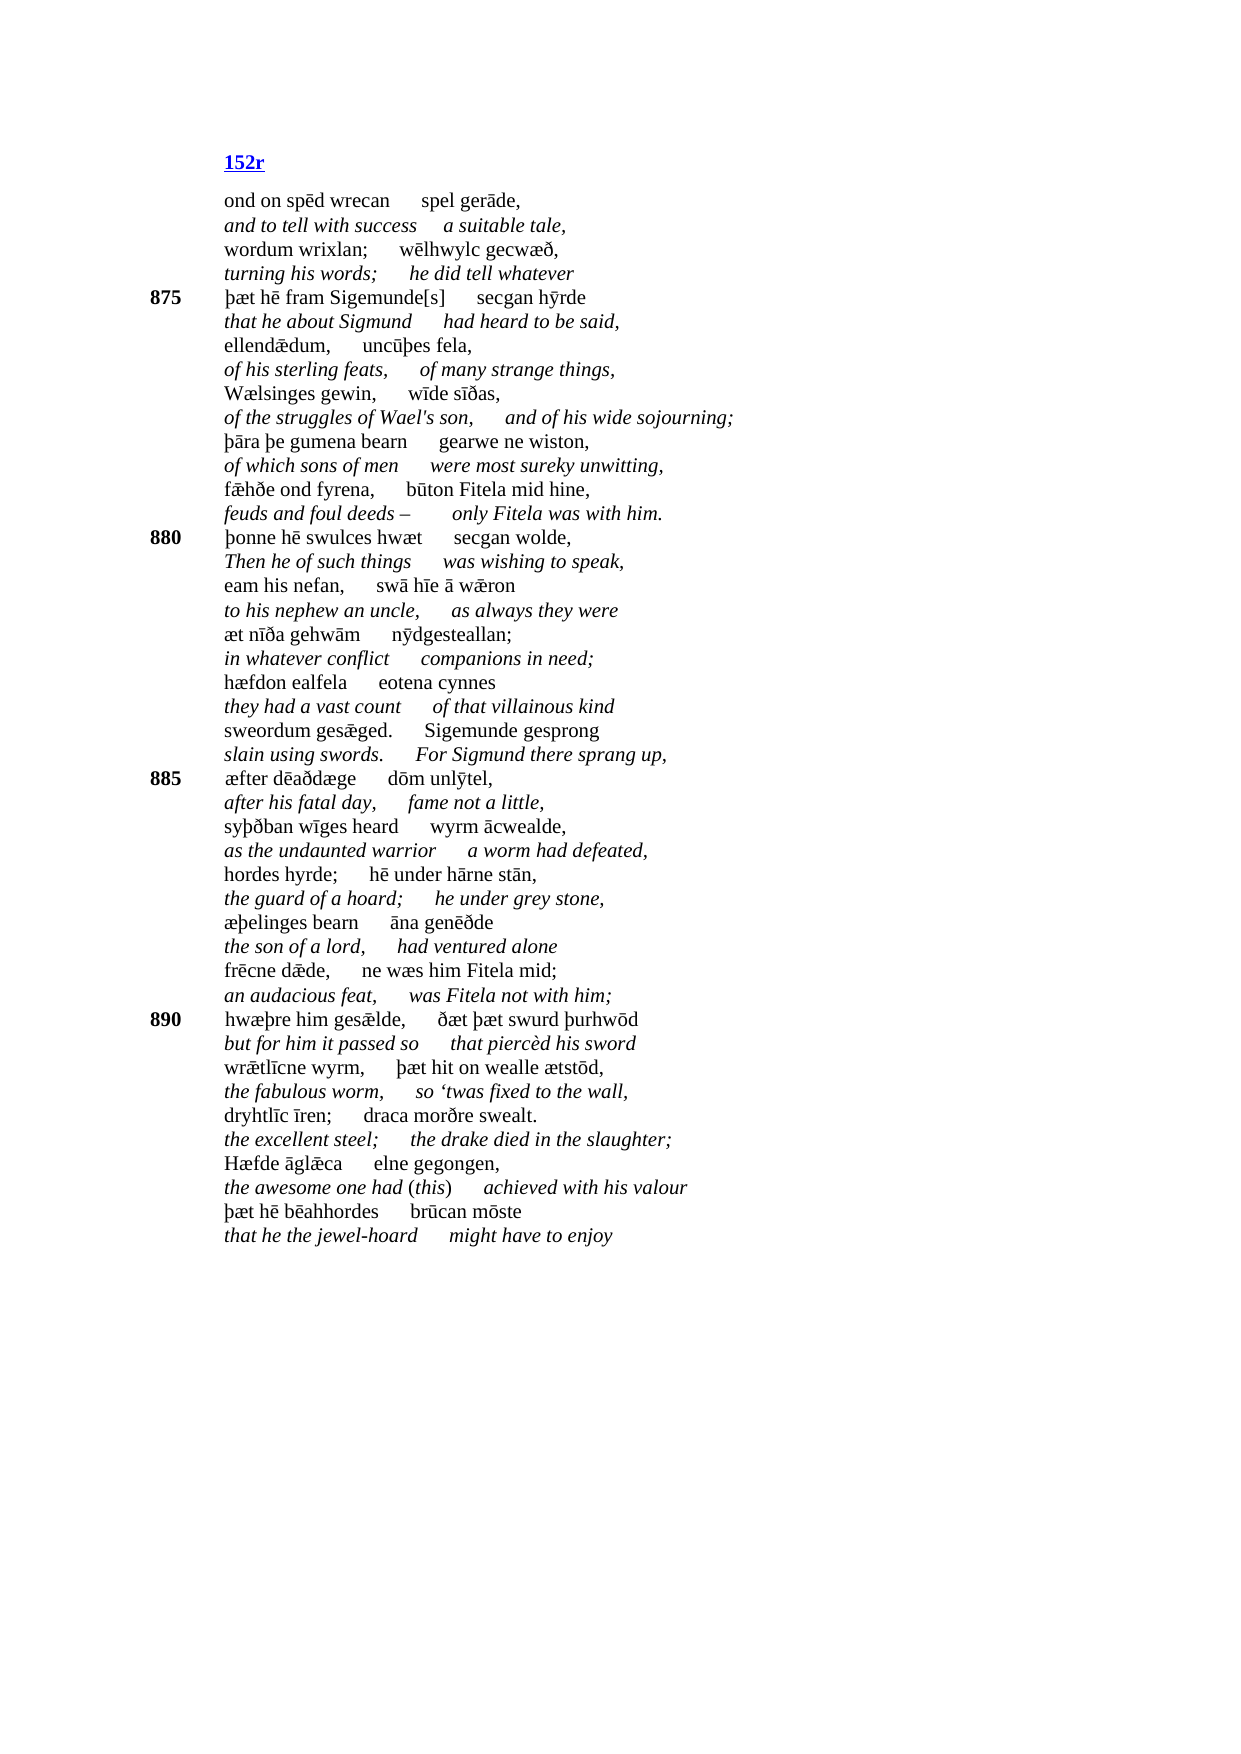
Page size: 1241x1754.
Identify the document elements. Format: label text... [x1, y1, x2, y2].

text syþðban wīges heard wyrm ācwealde, as the undaunted warrior a worm had defeated, [224, 814, 1090, 862]
text but for him it passed so that piercèd his sword [224, 1031, 1090, 1055]
text eam his nefan, swā hīe ā wǣron to his nephew an uncle, as always they were [224, 573, 1090, 622]
text 890 hwæþre him gesǣlde, ðæt þæt swurd þurhwōd [150, 1007, 1090, 1031]
text fǣhðe ond fyrena, būton Fitela mid hine, feuds and foul deeds – only Fitela was with him. [224, 477, 1090, 525]
text after his fatal day, fame not a little, [224, 790, 1090, 814]
text hæfdon ealfela eotena cynnes they had a vast count of that villainous kind [224, 670, 1090, 718]
text Then he of such things was wishing to speak, [224, 549, 1090, 573]
text þæt hē bēahhordes brūcan mōste that he the jewel-hoard might have to enjoy [224, 1199, 1090, 1247]
text frēcne dǣde, ne wæs him Fitela mid; an audacious feat, was Fitela not with him; [224, 958, 1090, 1007]
text dryhtlīc īren; draca morðre swealt. the excellent steel; the drake died in the slaughter; [224, 1103, 1090, 1151]
text þāra þe gumena bearn gearwe ne wiston, of which sons of men were most sureky unwitting, [224, 429, 1090, 477]
text hordes hyrde; hē under hārne stān, the guard of a hoard; he under grey stone, [224, 862, 1090, 910]
text ond on spēd wrecan spel gerāde, and to tell with success a suitable tale, [224, 188, 1090, 237]
text 880 þonne hē swulces hwæt secgan wolde, [150, 525, 1090, 549]
text 875 þæt hē fram Sigemunde[s] secgan hȳrde [150, 285, 1090, 309]
text Wælsinges gewin, wīde sīðas, of the struggles of Wael's son, and of his wide sojourning; [224, 381, 1090, 429]
text ellendǣdum, uncūþes fela, of his sterling feats, of many strange things, [224, 333, 1090, 381]
text wrǣtlīcne wyrm, þæt hit on wealle ætstōd, the fabulous worm, so ‘twas fixed to the wall, [224, 1055, 1090, 1103]
text æþelinges bearn āna genēðde the son of a lord, had ventured alone [224, 910, 1090, 958]
text 885 æfter dēaðdæge dōm unlȳtel, [150, 766, 1090, 790]
text 152r [224, 150, 1090, 174]
text sweordum gesǣged. Sigemunde gesprong slain using swords. For Sigmund there sprang up, [224, 718, 1090, 766]
text Hæfde āglǣca elne gegongen, the awesome one had (this) achieved with his valour [224, 1151, 1090, 1199]
text that he about Sigmund had heard to be said, [224, 309, 1090, 333]
text wordum wrixlan; wēlhwylc gecwæð, turning his words; he did tell whatever [224, 237, 1090, 285]
text æt nīða gehwām nȳdgesteallan; in whatever conflict companions in need; [224, 622, 1090, 670]
